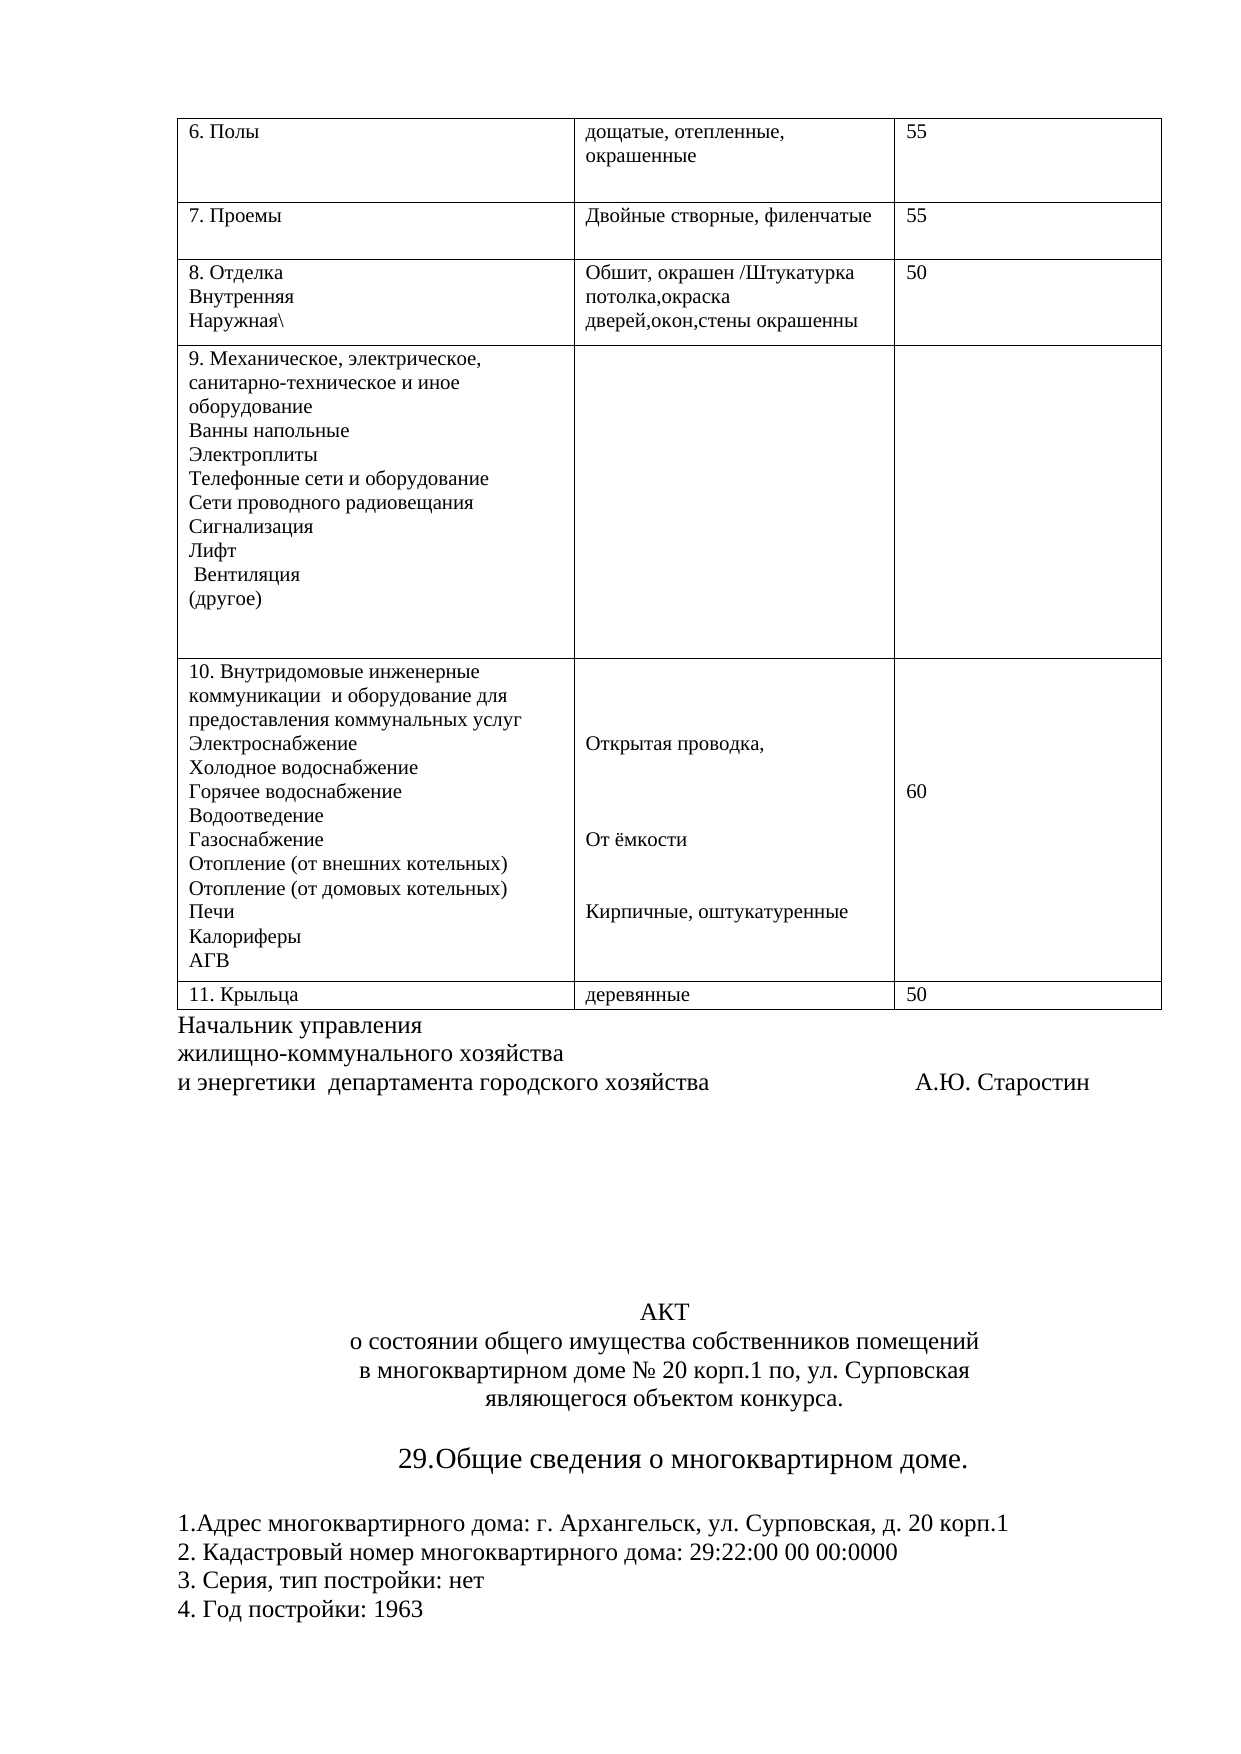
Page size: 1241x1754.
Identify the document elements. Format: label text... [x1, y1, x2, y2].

text являющегося объектом конкурса. [177, 1383, 1152, 1412]
text Начальник управления [177, 1010, 1152, 1038]
text 2. Кадастровый номер многоквартирного дома: 29:22:00 00 00:0000 [177, 1537, 1152, 1566]
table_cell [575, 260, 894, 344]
text 3. Серия, тип постройки: нет [177, 1566, 1152, 1594]
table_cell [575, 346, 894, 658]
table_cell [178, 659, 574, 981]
text 1.Адрес многоквартирного дома: г. Архангельск, ул. Сурповская, д. 20 корп.1 [177, 1508, 1152, 1537]
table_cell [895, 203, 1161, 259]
text и энергетики департамента городского хозяйства А.Ю. Старостин [177, 1067, 1152, 1096]
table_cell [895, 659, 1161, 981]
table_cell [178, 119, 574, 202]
text 4. Год постройки: 1963 [177, 1594, 1152, 1623]
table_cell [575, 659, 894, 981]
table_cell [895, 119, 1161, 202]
text в многоквартирном доме № 20 корп.1 по, ул. Сурповская [177, 1355, 1152, 1383]
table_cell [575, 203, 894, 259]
text жилищно-коммунального хозяйства [177, 1038, 1152, 1067]
list Общие сведения о многоквартирном доме. [215, 1441, 1152, 1474]
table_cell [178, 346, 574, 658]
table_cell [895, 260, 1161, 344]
text АКТ [177, 1297, 1152, 1326]
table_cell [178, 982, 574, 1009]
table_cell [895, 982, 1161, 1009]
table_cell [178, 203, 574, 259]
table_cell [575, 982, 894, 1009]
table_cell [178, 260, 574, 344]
text о состоянии общего имущества собственников помещений [177, 1326, 1152, 1355]
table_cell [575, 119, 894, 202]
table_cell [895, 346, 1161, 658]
